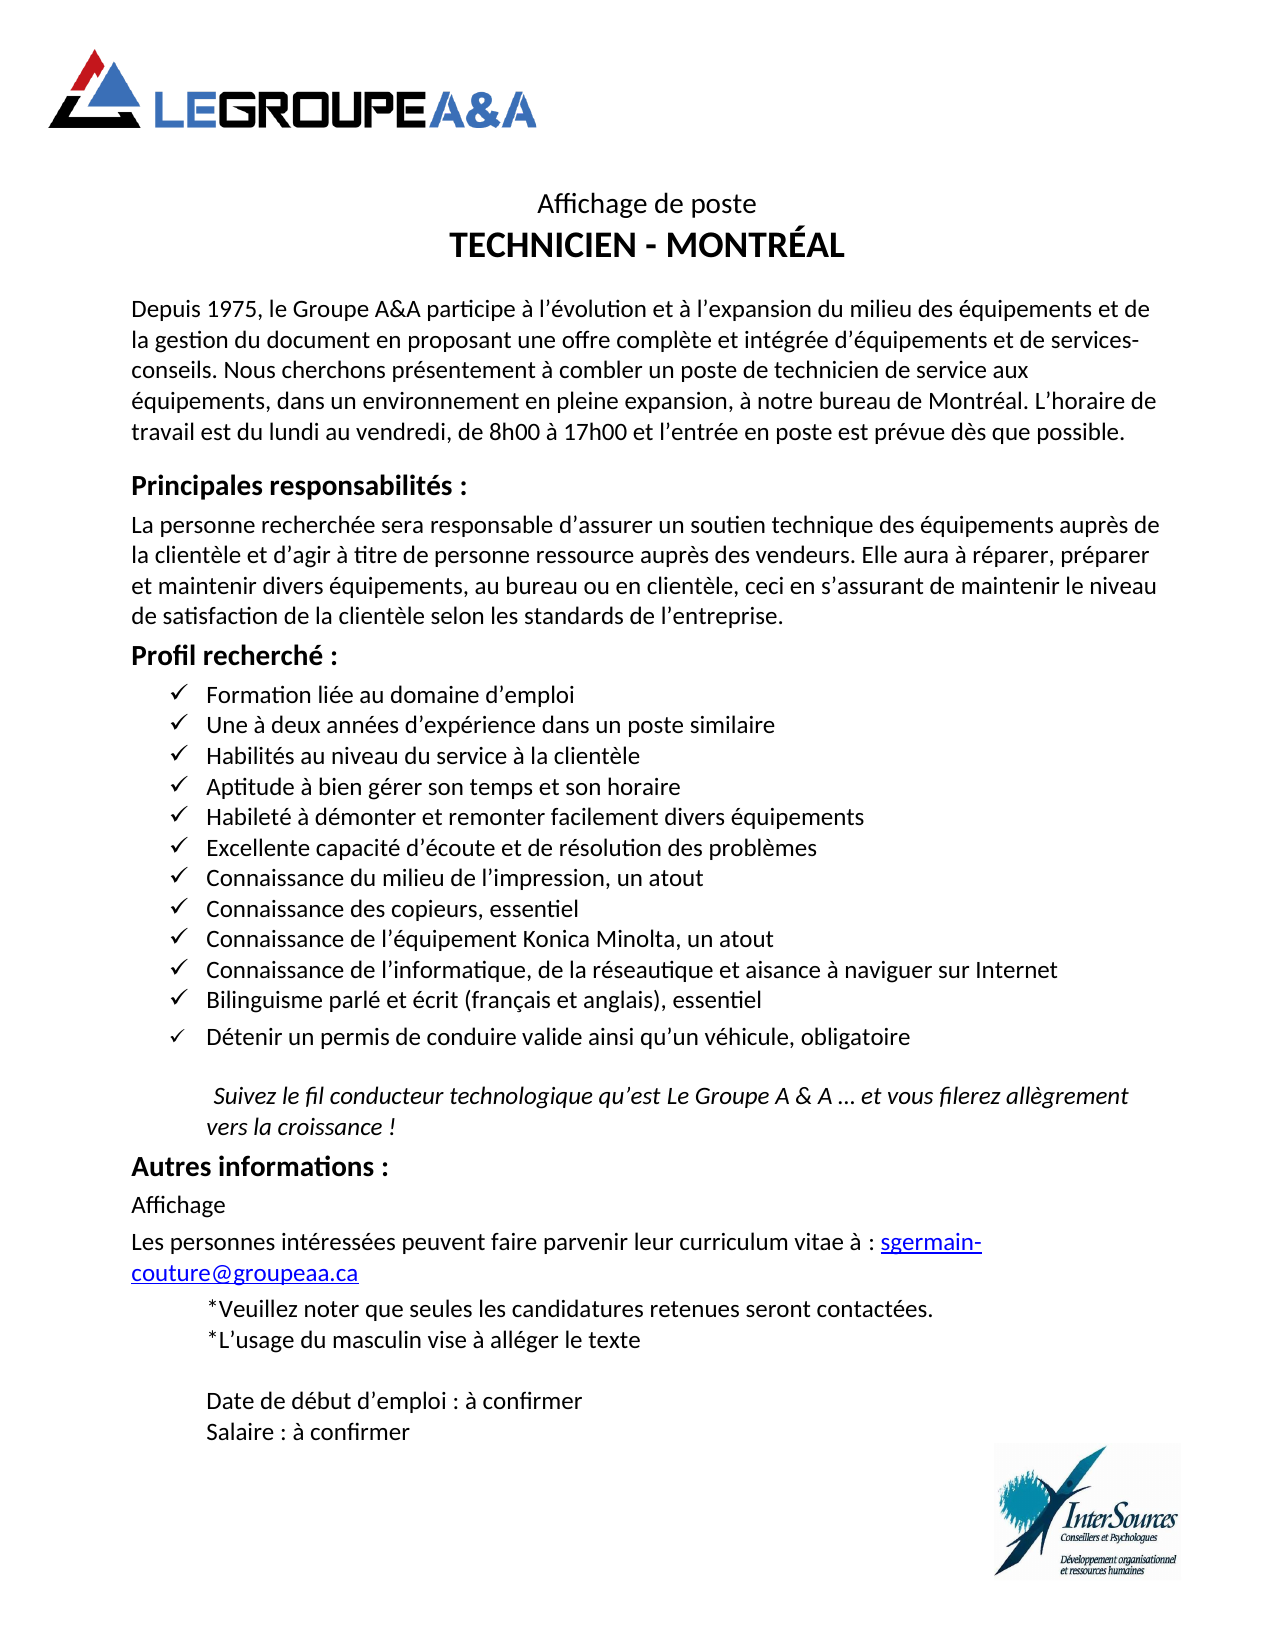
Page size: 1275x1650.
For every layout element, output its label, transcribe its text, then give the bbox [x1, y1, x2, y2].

text Affichage de poste [131, 186, 1162, 221]
text La personne recherchée sera responsable d’assurer un soutien technique des équipements auprès de la clientèle et d’agir à titre de personne ressource auprès des vendeurs. Elle aura à réparer, préparer et maintenir divers équipements, au bureau ou en clientèle, ceci en s’assurant de maintenir le niveau de satisfaction de la clientèle selon les standards de l’entreprise. [131, 509, 1162, 631]
list Connaissance du milieu de l’impression, un atout [169, 862, 1162, 893]
text Principales responsabilités : [131, 467, 1162, 503]
list Connaissance des copieurs, essentiel [169, 893, 1162, 923]
list *L’usage du masculin vise à alléger le texte [206, 1324, 1162, 1354]
list Formation liée au domaine d’emploi [169, 679, 1162, 709]
text Affichage [131, 1189, 1162, 1220]
list Aptitude à bien gérer son temps et son horaire [169, 771, 1162, 801]
picture [48, 49, 537, 128]
text Depuis 1975, le Groupe A&A participe à l’évolution et à l’expansion du milieu des équipements et de la gestion du document en proposant une offre complète et intégrée d’équipements et de services-conseils. Nous cherchons présentement à combler un poste de technicien de service aux équipements, dans un environnement en pleine expansion, à notre bureau de Montréal. L’horaire de travail est du lundi au vendredi, de 8h00 à 17h00 et l’entrée en poste est prévue dès que possible. [131, 293, 1162, 446]
list Date de début d’emploi : à confirmer [206, 1385, 1162, 1416]
list Détenir un permis de conduire valide ainsi qu’un véhicule, obligatoire [169, 1021, 1162, 1080]
list Suivez le fil conducteur technologique qu’est Le Groupe A & A … et vous filerez allègrement vers la croissance ! [206, 1080, 1162, 1141]
list Connaissance de l’informatique, de la réseautique et aisance à naviguer sur Internet [169, 954, 1162, 984]
list Salaire : à confirmer [206, 1416, 1162, 1446]
list Excellente capacité d’écoute et de résolution des problèmes [169, 832, 1162, 862]
picture [993, 1443, 1182, 1581]
list *Veuillez noter que seules les candidatures retenues seront contactées. [206, 1293, 1162, 1324]
text Profil recherché : [131, 637, 1162, 673]
list Une à deux années d’expérience dans un poste similaire [169, 709, 1162, 740]
list Bilinguisme parlé et écrit (français et anglais), essentiel [169, 984, 1162, 1015]
list Habilités au niveau du service à la clientèle [169, 740, 1162, 771]
list Habileté à démonter et remonter facilement divers équipements [169, 801, 1162, 832]
text Les personnes intéressées peuvent faire parvenir leur curriculum vitae à : sgermain-couture@groupeaa.ca [131, 1226, 1162, 1287]
text TECHNICIEN - MONTRÉAL [131, 221, 1162, 267]
text Autres informations : [131, 1148, 1162, 1183]
list Connaissance de l’équipement Konica Minolta, un atout [169, 923, 1162, 954]
